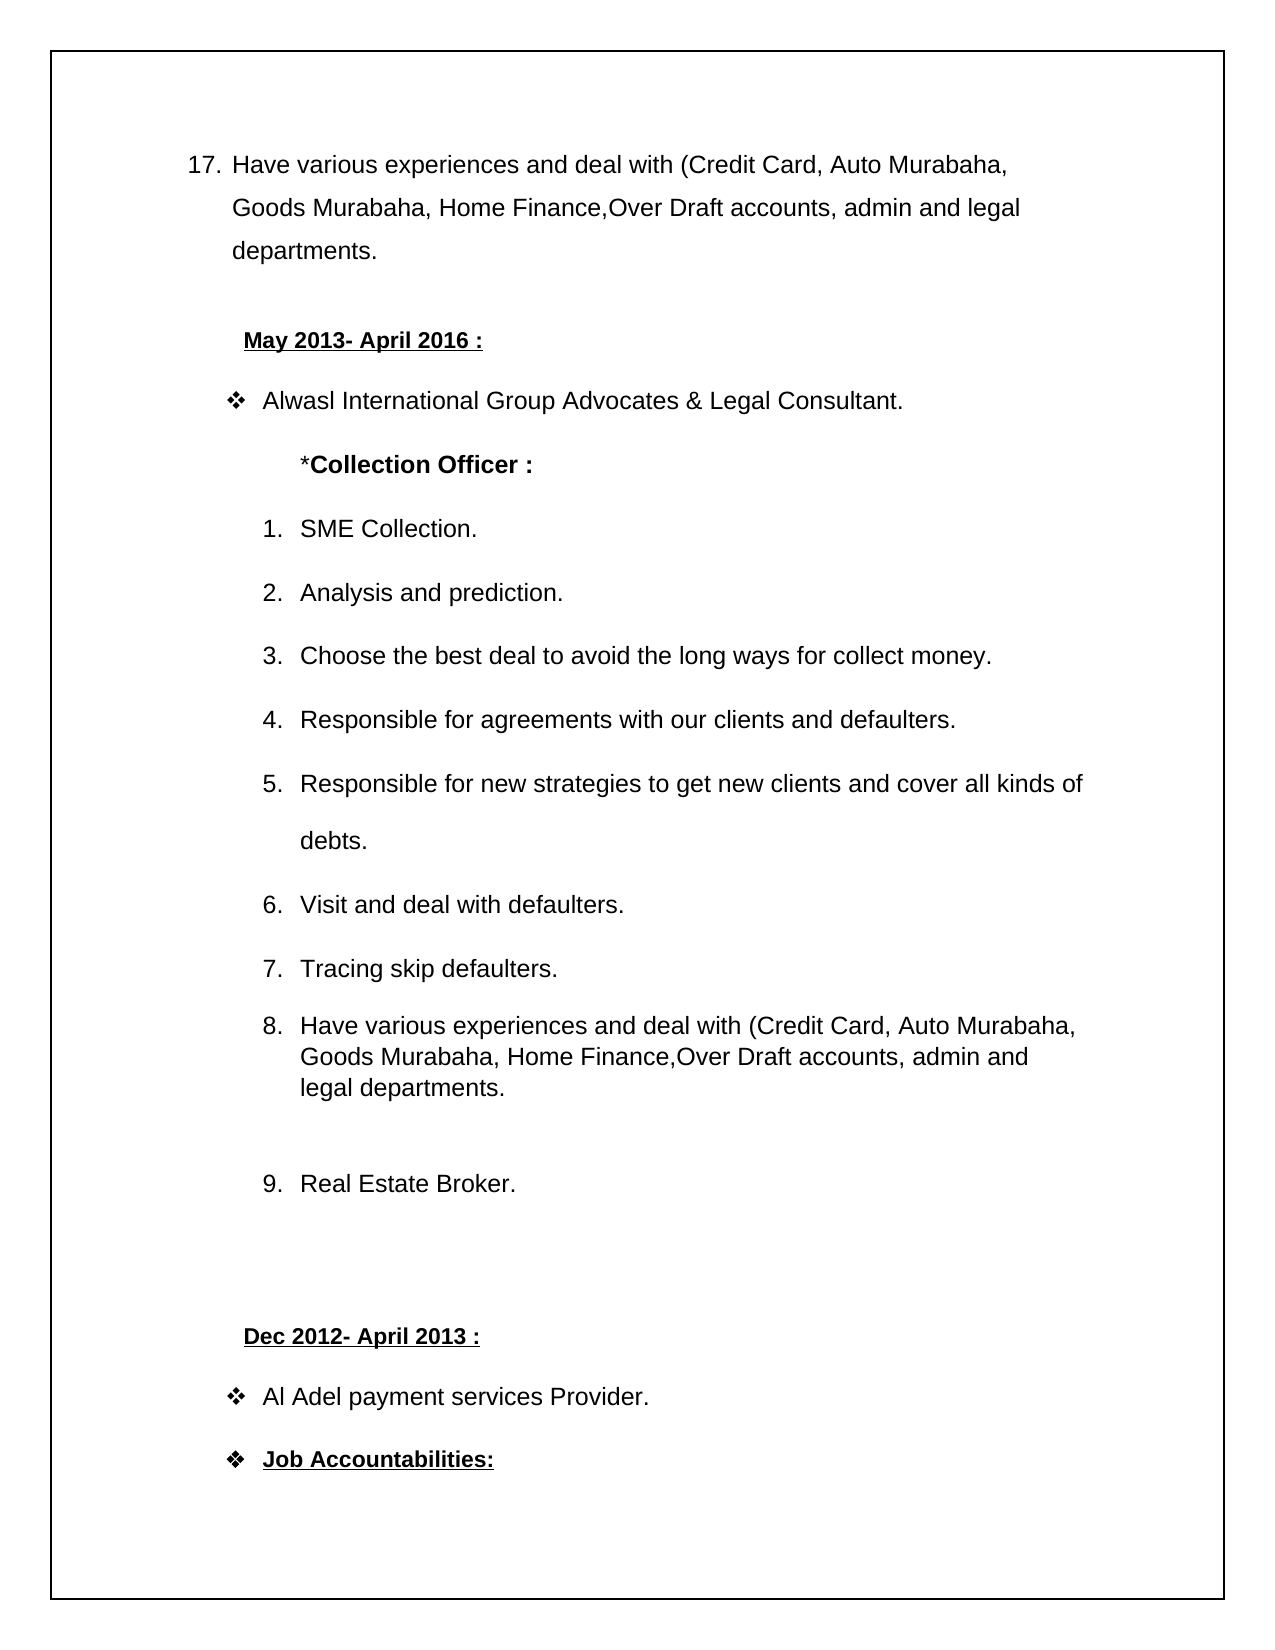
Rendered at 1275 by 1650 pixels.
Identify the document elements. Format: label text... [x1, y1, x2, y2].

text May 2013- April 2016 : [243, 327, 1087, 353]
list Visit and deal with defaulters. [262, 890, 1087, 919]
list Analysis and prediction. [262, 577, 1087, 606]
text *Collection Officer : [300, 450, 1087, 479]
list Have various experiences and deal with (Credit Card, Auto Murabaha, Goods Murabaha, Home Finance,Over Draft accounts, admin and legal departments. [262, 1011, 1087, 1102]
list Have various experiences and deal with (Credit Card, Auto Murabaha, Goods Murabaha, Home Finance,Over Draft accounts, admin and legal departments. [187, 150, 1087, 265]
text Dec 2012- April 2013 : [243, 1323, 1087, 1349]
list Job Accountabilities: [225, 1446, 1087, 1472]
list SME Collection. [262, 514, 1087, 542]
list Tracing skip defaulters. [262, 954, 1087, 982]
list Choose the best deal to avoid the long ways for collect money. [262, 641, 1087, 670]
list Responsible for new strategies to get new clients and cover all kinds of debts. [262, 769, 1087, 855]
list Real Estate Broker. [262, 1169, 1087, 1197]
list Alwasl International Group Advocates & Legal Consultant. [225, 386, 1087, 415]
list Responsible for agreements with our clients and defaulters. [262, 705, 1087, 734]
list Al Adel payment services Provider. [225, 1382, 1087, 1411]
